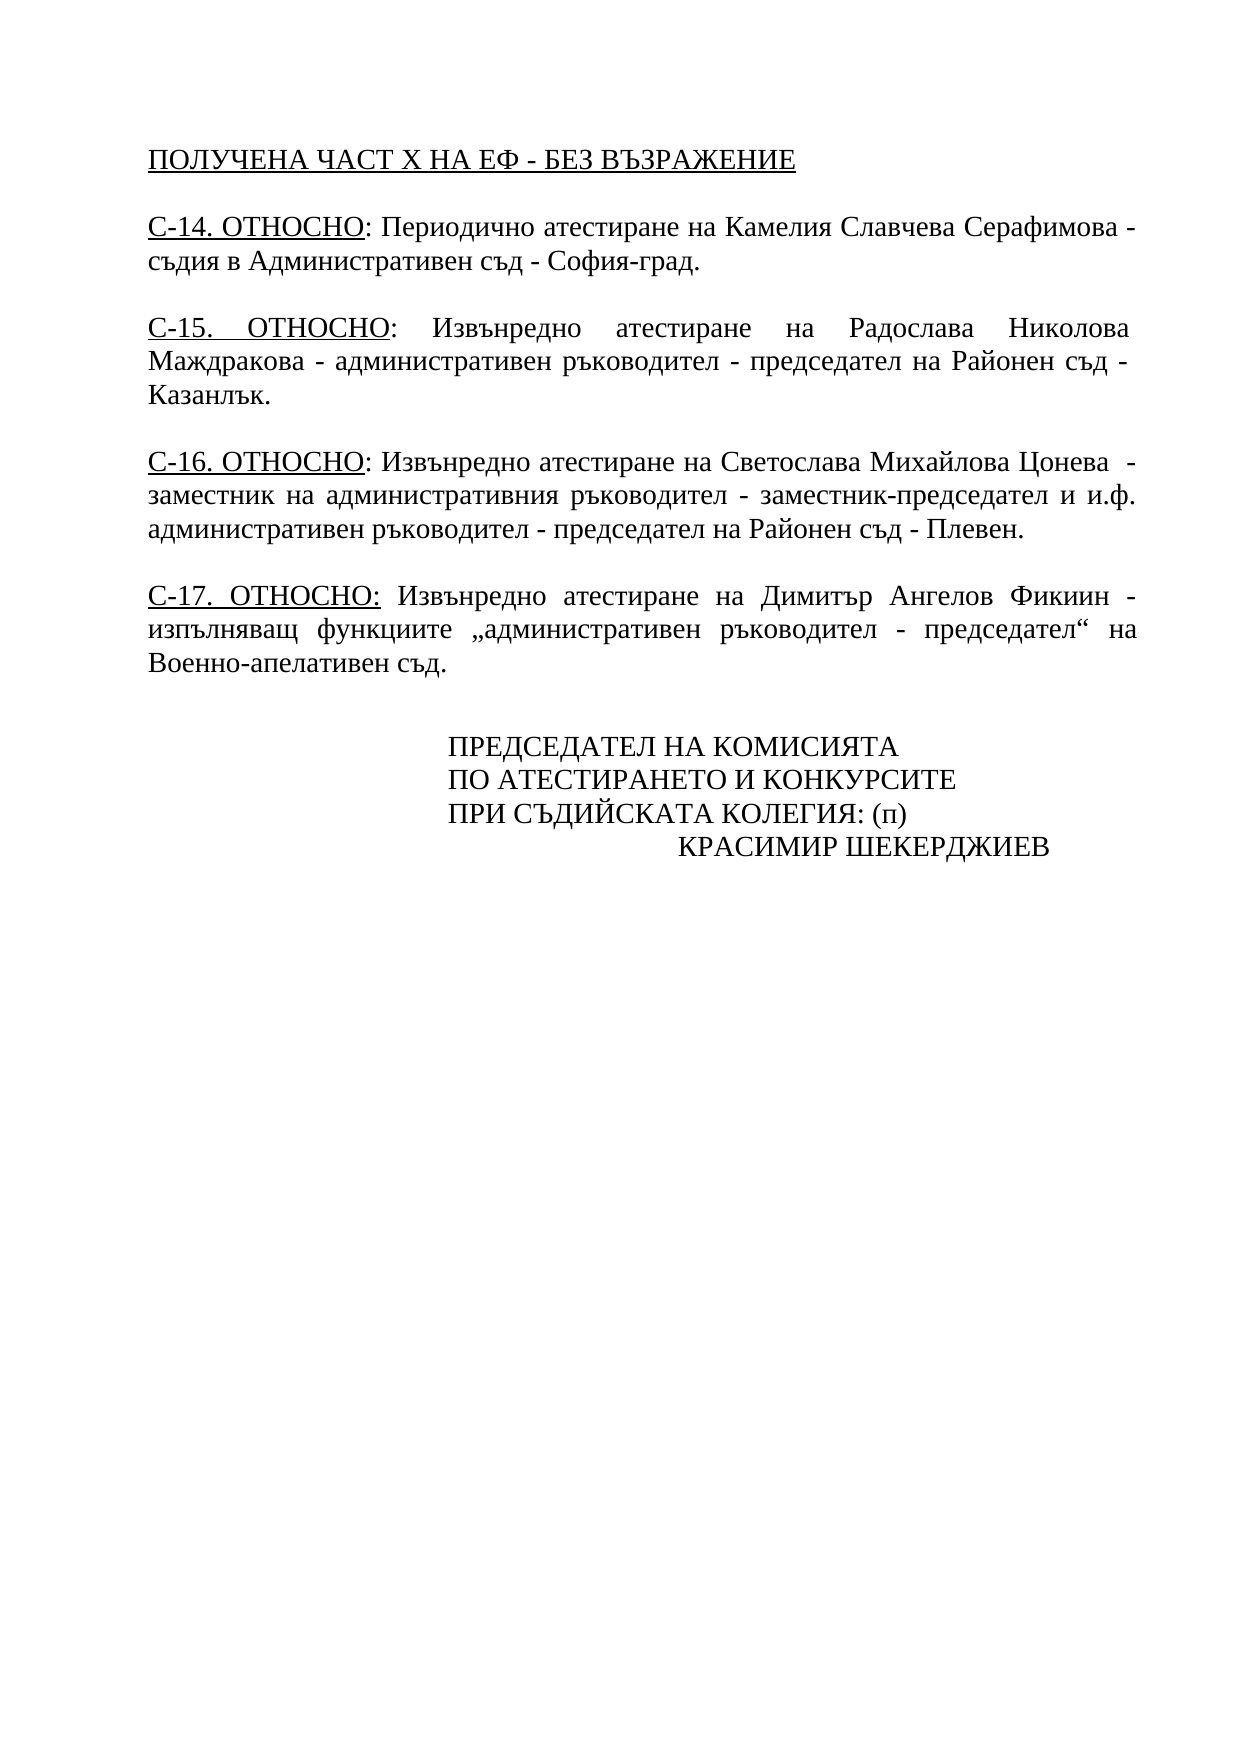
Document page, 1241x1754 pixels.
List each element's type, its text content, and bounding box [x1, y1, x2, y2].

text КРАСИМИР ШЕКЕРДЖИЕВ [516, 829, 1137, 863]
text ПРЕДСЕДАТЕЛ НА КОМИСИЯТА [448, 729, 1129, 762]
text С-14. ОТНОСНО: Периодично атестиране на Камелия Славчева Серафимова - съдия в Административен съд - София-град. [148, 209, 1137, 276]
text ПОЛУЧЕНА ЧАСТ Х НА ЕФ - БЕЗ ВЪЗРАЖЕНИЕ [148, 142, 1137, 176]
text С-17. ОТНОСНО: Извънредно атестиране на Димитър Ангелов Фикиин - изпълняващ функциите „административен ръководител - председател“ на Военно-апелативен съд. [148, 578, 1137, 679]
text С-16. ОТНОСНО: Извънредно атестиране на Светослава Михайлова Цонева - заместник на административния ръководител - заместник-председател и и.ф. административен ръководител - председател на Районен съд - Плевен. [148, 444, 1137, 544]
text С-15. ОТНОСНО: Извънредно атестиране на Радослава Николова Маждракова - административен ръководител - председател на Районен съд - Казанлък. [148, 310, 1129, 410]
text ПРИ СЪДИЙСКАТА КОЛЕГИЯ: (п) [448, 796, 1129, 829]
text ПО АТЕСТИРАНЕТО И КОНКУРСИТЕ [448, 762, 1129, 796]
